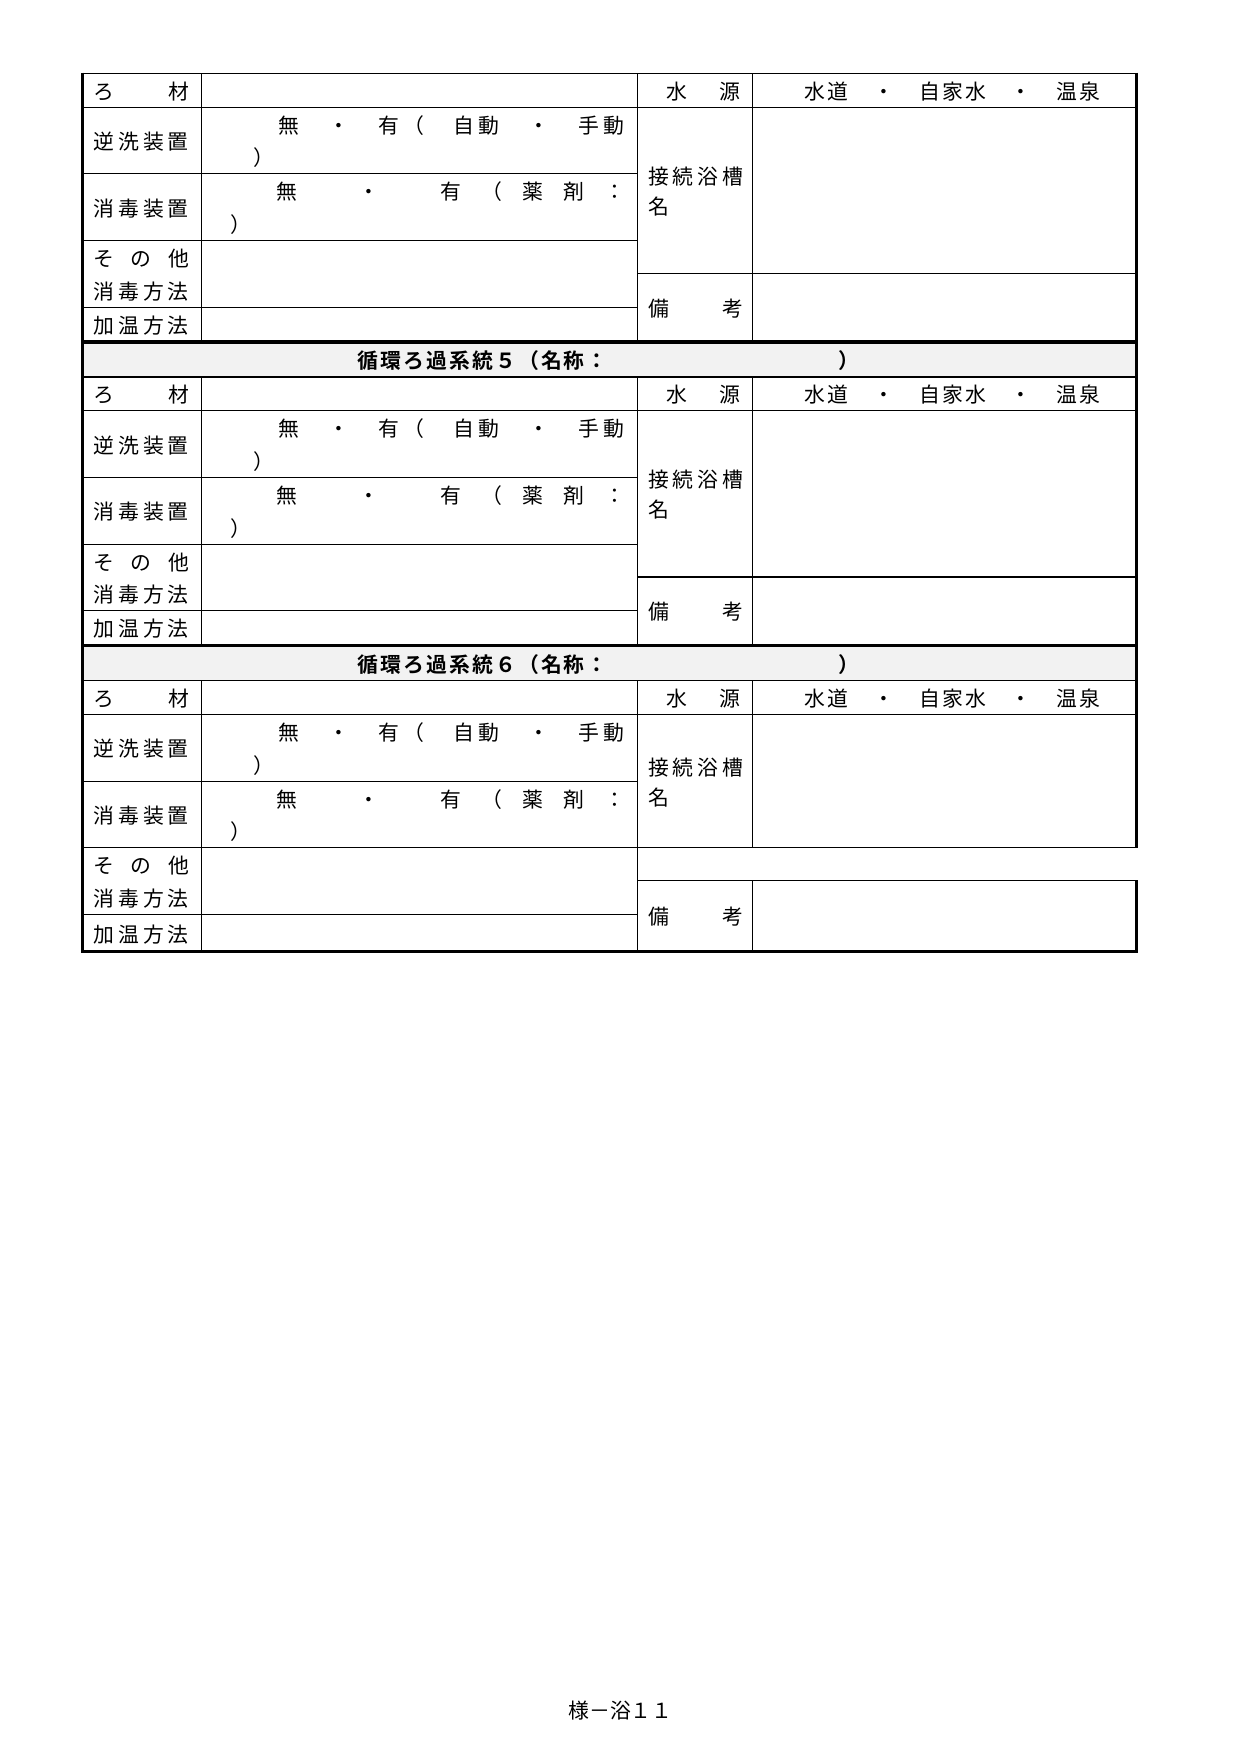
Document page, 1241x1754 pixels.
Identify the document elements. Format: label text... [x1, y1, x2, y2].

table_cell [753, 108, 1135, 273]
table_cell [753, 274, 1135, 340]
table_cell 循環ろ過系統５（名称： ） [84, 344, 1135, 376]
table_cell 循環ろ過系統６（名称： ） [84, 647, 1135, 680]
table_cell [202, 611, 637, 644]
table_cell [202, 378, 637, 410]
table_cell 無 ・ 有（ 自動 ・ 手動 ） [202, 411, 637, 477]
table_cell その他 消毒方法 [84, 848, 201, 914]
table_cell 備考 [638, 274, 752, 340]
table_cell 無 ・ 有（ 自動 ・ 手動 ） [202, 715, 637, 781]
table_cell [202, 74, 637, 107]
table_cell 逆洗装置 [84, 715, 201, 781]
table_cell [202, 848, 637, 914]
table_cell 逆洗装置 [84, 411, 201, 477]
table_cell 接続浴槽名 [638, 411, 752, 576]
table_cell [753, 881, 1135, 950]
table_cell [202, 681, 637, 714]
table_cell 無 ・ 有（薬剤： ） [202, 782, 637, 847]
table_cell 加温方法 [84, 915, 201, 950]
table_cell 無 ・ 有（ 自動 ・ 手動 ） [202, 108, 637, 173]
table_cell 加温方法 [84, 611, 201, 644]
table_cell 無 ・ 有（薬剤： ） [202, 174, 637, 240]
table_cell 接続浴槽名 [638, 715, 752, 847]
table_cell 消毒装置 [84, 478, 201, 543]
table_cell ろ材 [84, 74, 201, 107]
table_cell その他 消毒方法 [84, 545, 201, 610]
table_cell 備考 [638, 578, 752, 644]
table_cell 水源 [638, 74, 752, 107]
table_cell 水道 ・ 自家水 ・ 温泉 [753, 378, 1135, 410]
table_cell 消毒装置 [84, 782, 201, 847]
table_cell [202, 308, 637, 340]
table_cell 水源 [638, 378, 752, 410]
table_cell 水道 ・ 自家水 ・ 温泉 [753, 74, 1135, 107]
table_cell 無 ・ 有（薬剤： ） [202, 478, 637, 543]
table_cell [753, 578, 1135, 644]
table_cell [202, 241, 637, 307]
table_cell [202, 915, 637, 950]
table_cell その他 消毒方法 [84, 241, 201, 307]
table_cell [202, 545, 637, 610]
table_cell [753, 411, 1135, 576]
table_cell ろ材 [84, 681, 201, 714]
table_cell 消毒装置 [84, 174, 201, 240]
table_cell 水道 ・ 自家水 ・ 温泉 [753, 681, 1135, 714]
table_cell ろ材 [84, 378, 201, 410]
table_cell 逆洗装置 [84, 108, 201, 173]
table_cell 水源 [638, 681, 752, 714]
table_cell [753, 715, 1135, 847]
table_cell 備考 [638, 881, 752, 950]
table_cell 接続浴槽名 [638, 108, 752, 273]
table_cell 加温方法 [84, 308, 201, 340]
